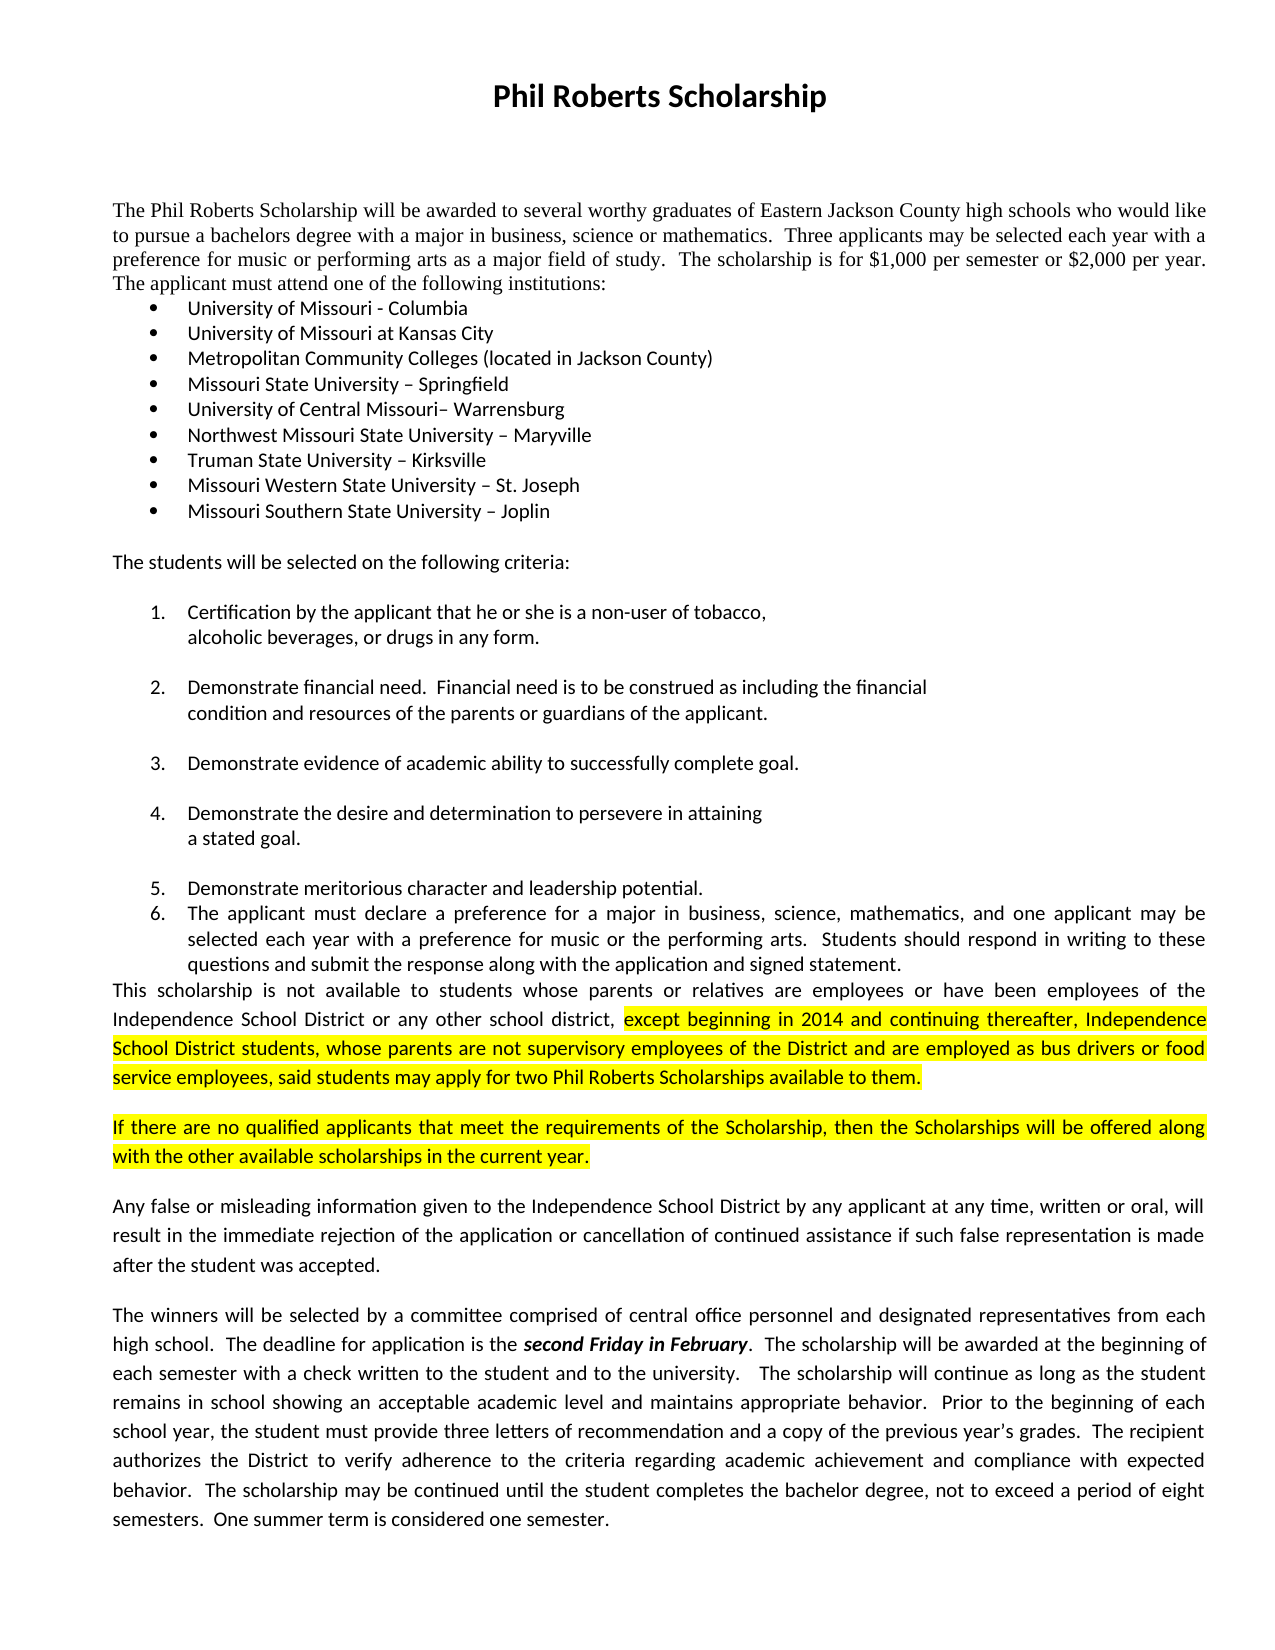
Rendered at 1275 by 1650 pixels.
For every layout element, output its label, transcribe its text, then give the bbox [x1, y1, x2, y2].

list Demonstrate the desire and determination to persevere in attaining [150, 800, 1207, 825]
text The students will be selected on the following criteria: [112, 549, 1207, 574]
text The winners will be selected by a committee comprised of central office personnel and designated representatives from each high school. The deadline for application is the second Friday in February. The scholarship will be awarded at the beginning of each semester with a check written to the student and to the university. The scholarship will continue as long as the student remains in school showing an acceptable academic level and maintains appropriate behavior. Prior to the beginning of each school year, the student must provide three letters of recommendation and a copy of the previous year’s grades. The recipient authorizes the District to verify adherence to the criteria regarding academic achievement and compliance with expected behavior. The scholarship may be continued until the student completes the bachelor degree, not to exceed a period of eight semesters. One summer term is considered one semester. [112, 1302, 1207, 1531]
list The applicant must declare a preference for a major in business, science, mathematics, and one applicant may be selected each year with a preference for music or the performing arts. Students should respond in writing to these questions and submit the response along with the application and signed statement. [150, 901, 1207, 977]
list of at [150, 320, 1207, 346]
text a stated goal. [187, 825, 1207, 851]
text The Phil Roberts Scholarship will be awarded to several worthy graduates of high schools who would like to pursue a bachelors degree with a major in business, science or mathematics. Three applicants may be selected each year with a preference for music or performing arts as a major field of study. The scholarship is for $1,000 per semester or $2,000 per year. The applicant must attend one of the following institutions: [112, 198, 1207, 295]
text If there are no qualified applicants that meet the requirements of the Scholarship, then the Scholarships will be offered along with the other available scholarships in the current year. [112, 1114, 1207, 1169]
text Phil Roberts Scholarship [112, 75, 1207, 116]
list – [150, 447, 1207, 473]
list – Joseph [150, 473, 1207, 498]
text Any false or misleading information given to the Independence School District by any applicant at any time, written or oral, will result in the immediate rejection of the application or cancellation of continued assistance if such false representation is made after the student was accepted. [112, 1193, 1207, 1277]
list Missouri Southern State University – Joplin [150, 498, 1207, 523]
text This scholarship is not available to students whose parents or relatives are employees or have been employees of the Independence School District or any other school district, except beginning in 2014 and continuing thereafter, Independence School District students, whose parents are not supervisory employees of the District and are employed as bus drivers or food service employees, said students may apply for two Phil Roberts Scholarships available to them. [112, 977, 1207, 1090]
list Demonstrate meritorious character and leadership potential. [150, 875, 1207, 901]
list – [150, 422, 1207, 447]
text 3. Demonstrate evidence of academic ability to successfully complete goal. [150, 750, 1207, 775]
list Metropolitan Community Colleges (located in ) [150, 346, 1207, 371]
list Demonstrate financial need. Financial need is to be construed as including the financial [150, 674, 1207, 700]
list Warrensburg [150, 396, 1207, 422]
text alcoholic beverages, or drugs in any form. [187, 624, 1207, 650]
list – [150, 371, 1207, 396]
list of - [150, 295, 1207, 320]
text condition and resources of the parents or guardians of the applicant. [150, 700, 1207, 725]
list Certification by the applicant that he or she is a non-user of tobacco, [150, 599, 1207, 624]
